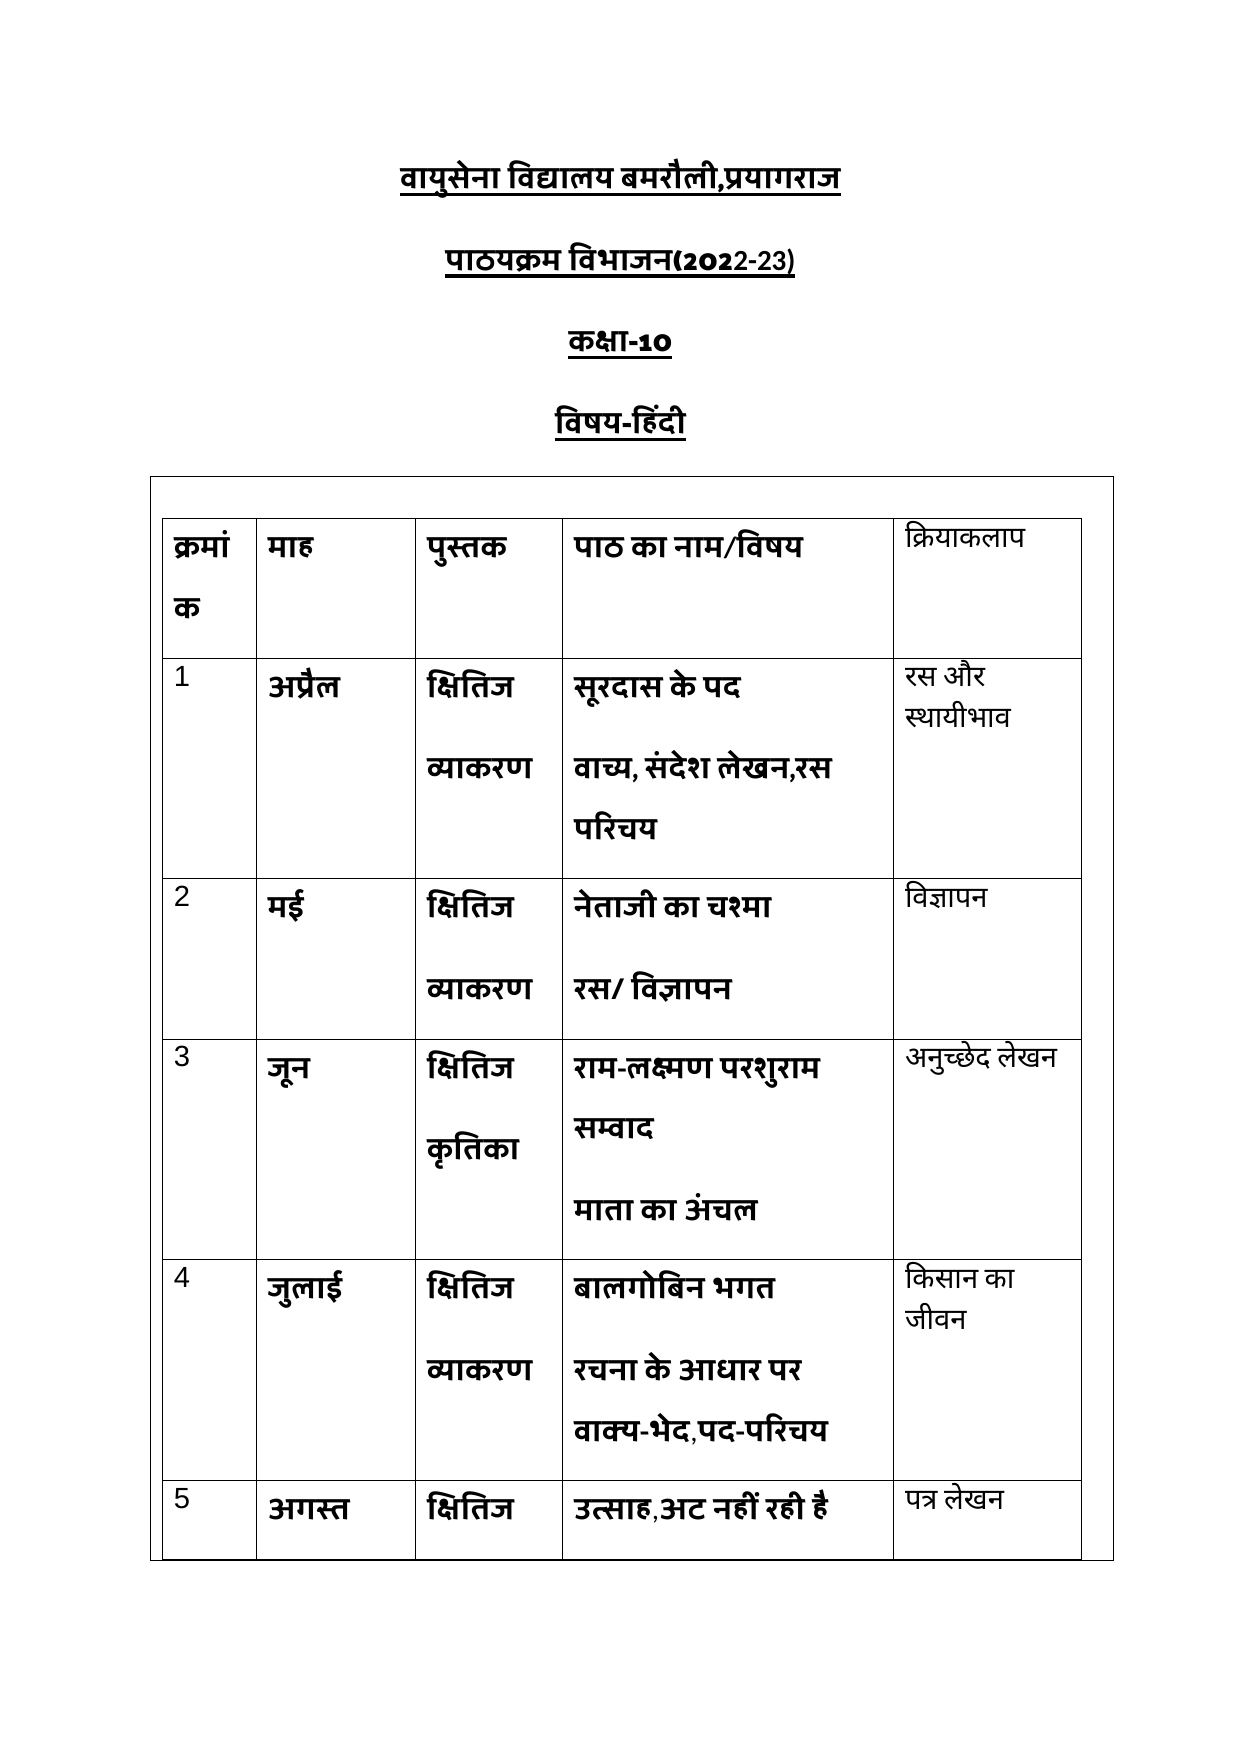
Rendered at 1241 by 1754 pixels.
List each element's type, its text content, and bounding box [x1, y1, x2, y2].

text कक्षा-10 [150, 313, 1090, 366]
text पाठयक्रम विभाजन(2022-23) [150, 232, 1090, 284]
text वायुसेना विद्यालय बमरौली,प्रयागराज [150, 150, 1090, 203]
text विषय-हिंदी [150, 395, 1090, 447]
table_header [151, 477, 1113, 1560]
